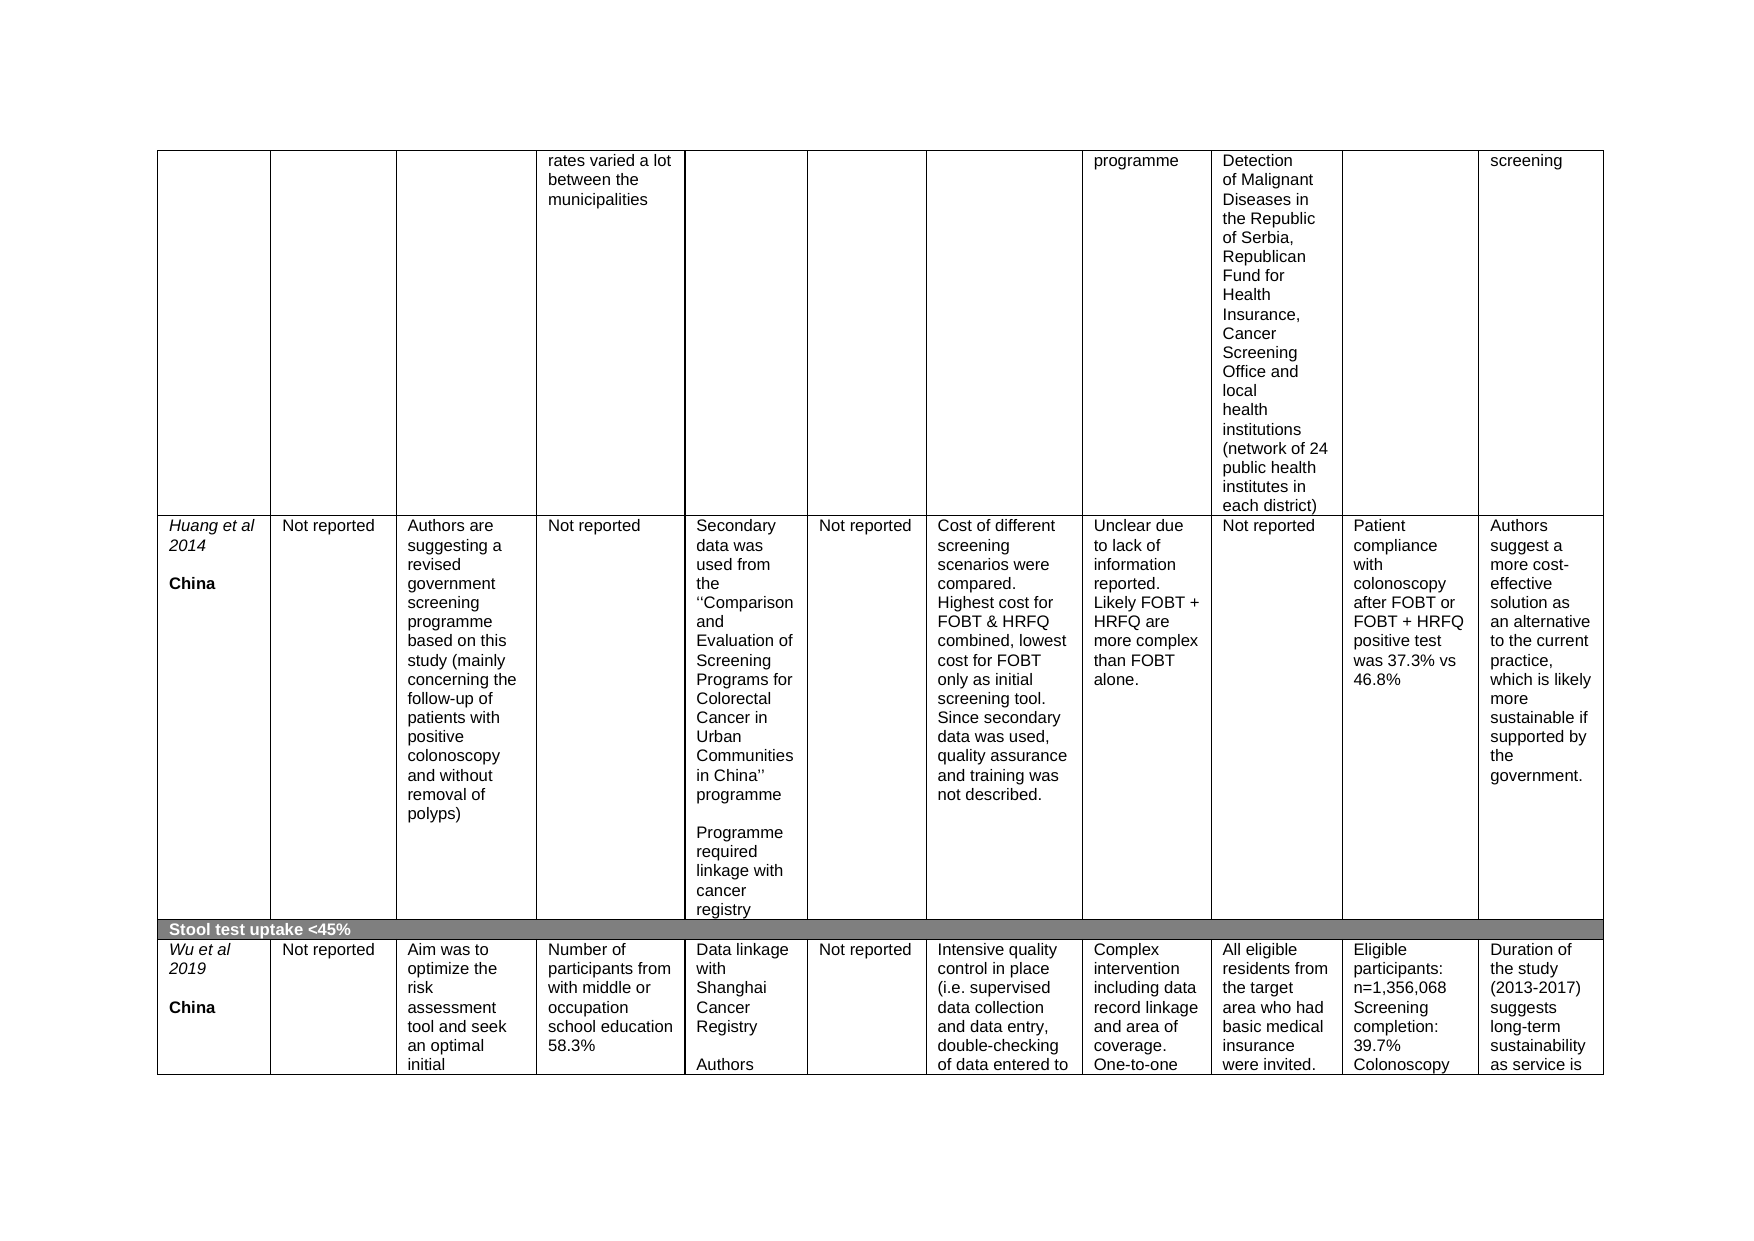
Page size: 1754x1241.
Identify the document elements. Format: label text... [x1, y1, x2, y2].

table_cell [397, 940, 536, 1074]
table_cell Not reported [1212, 516, 1342, 919]
table_cell Not reported [271, 516, 396, 919]
table_cell Not reported [537, 516, 684, 919]
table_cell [686, 940, 807, 1074]
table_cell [537, 940, 684, 1074]
table_cell Stool test uptake <45% [158, 920, 1603, 939]
table_cell Huang et al 2014 China [158, 516, 270, 919]
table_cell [1343, 151, 1478, 515]
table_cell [808, 151, 926, 515]
table_cell Not reported [808, 516, 926, 919]
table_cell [1343, 940, 1478, 1074]
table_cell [537, 151, 684, 515]
table_cell Not reported [271, 940, 396, 1074]
table_cell Unclear due to lack of information reported. Likely FOBT + HRFQ are more complex than FOBT alone. [1083, 516, 1211, 919]
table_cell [271, 151, 396, 515]
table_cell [1212, 151, 1342, 515]
table_cell Cost of different screening scenarios were compared. Highest cost for FOBT & HRFQ combined, lowest cost for FOBT only as initial screening tool. Since secondary data was used, quality assurance and training was not described. [927, 516, 1082, 919]
table_cell Authors are suggesting a revised government screening programme based on this study (mainly concerning the follow-up of patients with positive colonoscopy and without removal of polyps) [397, 516, 536, 919]
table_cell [927, 940, 1082, 1074]
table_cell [1479, 940, 1603, 1074]
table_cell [158, 151, 270, 515]
table_cell Not reported [808, 940, 926, 1074]
table_cell Authors suggest a more cost-effective solution as an alternative to the current practice, which is likely more sustainable if supported by the government. [1479, 516, 1603, 919]
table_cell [397, 151, 536, 515]
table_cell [1083, 940, 1211, 1074]
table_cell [1212, 940, 1342, 1074]
table_cell Patient compliance with colonoscopy after FOBT or FOBT + HRFQ positive test was 37.3% vs 46.8% [1343, 516, 1478, 919]
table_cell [686, 151, 807, 515]
table_cell Secondary data was used from the ‘‘Comparison and Evaluation of Screening Programs for Colorectal Cancer in Urban Communities in China’’ programme Programme required linkage with cancer registry [686, 516, 807, 919]
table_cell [927, 151, 1082, 515]
table_cell Wu et al 2019 China [158, 940, 270, 1074]
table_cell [1479, 151, 1603, 515]
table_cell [1083, 151, 1211, 515]
